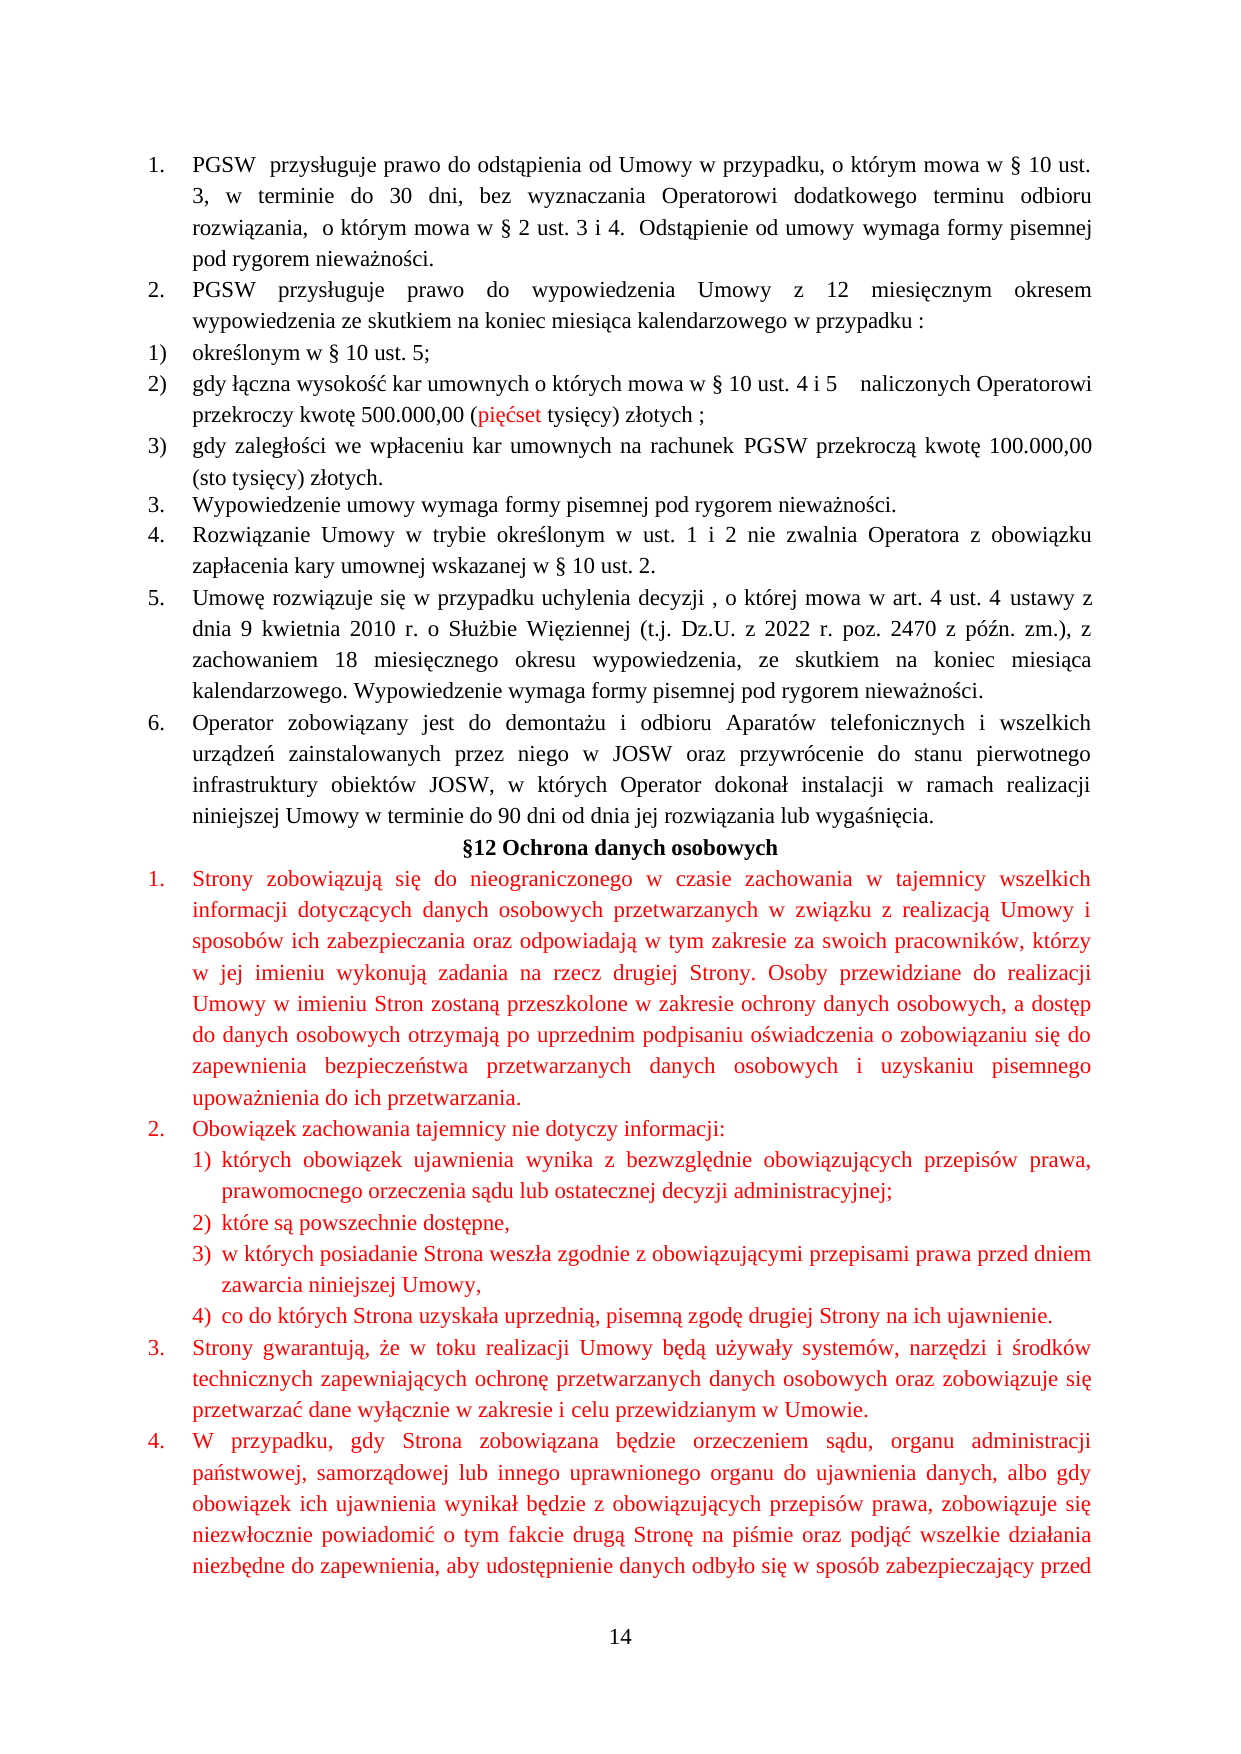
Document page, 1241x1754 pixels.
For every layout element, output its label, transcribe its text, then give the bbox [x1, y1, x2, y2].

text §12 Ochrona danych osobowych [148, 830, 1093, 861]
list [148, 1424, 1093, 1580]
list Strony zobowiązują się do nieograniczonego w czasie zachowania w tajemnicy wszelkich informacji dotyczących danych osobowych przetwarzanych w związku z realizacją Umowy i sposobów ich zabezpieczania oraz odpowiadają w tym zakresie za swoich pracowników, którzy w jej imieniu wykonują zadania na rzecz drugiej Strony. Osoby przewidziane do realizacji Umowy w imieniu Stron zostaną przeszkolone w zakresie ochrony danych osobowych, a dostęp do danych osobowych otrzymają po uprzednim podpisaniu oświadczenia o zobowiązaniu się do zapewnienia bezpieczeństwa przetwarzanych danych osobowych i uzyskaniu pisemnego upoważnienia do ich przetwarzania. [148, 861, 1093, 1111]
list gdy zaległości we wpłaceniu kar umownych na rachunek PGSW przekroczą kwotę 100.000,00 (sto tysięcy) złotych. [148, 429, 1093, 491]
list których obowiązek ujawnienia wynika z bezwzględnie obowiązujących przepisów prawa, prawomocnego orzeczenia sądu lub ostatecznej decyzji administracyjnej; [192, 1143, 1093, 1205]
list Strony gwarantują, że w toku realizacji Umowy będą używały systemów, narzędzi i środków technicznych zapewniających ochronę przetwarzanych danych osobowych oraz zobowiązuje się przetwarzać dane wyłącznie w zakresie i celu przewidzianym w Umowie. [148, 1330, 1093, 1424]
list Rozwiązanie Umowy w trybie określonym w ust. 1 i 2 nie zwalnia Operatora z obowiązku zapłacenia kary umownej wskazanej w § 10 ust. 2. [148, 518, 1093, 580]
list gdy łączna wysokość kar umownych o których mowa w § 10 ust. 4 i 5 naliczonych Operatorowi przekroczy kwotę 500.000,00 (pięćset tysięcy) złotych ; [148, 366, 1093, 429]
list PGSW przysługuje prawo do wypowiedzenia Umowy z 12 miesięcznym okresem wypowiedzenia ze skutkiem na koniec miesiąca kalendarzowego w przypadku : [148, 273, 1093, 335]
list Obowiązek zachowania tajemnicy nie dotyczy informacji: [148, 1111, 1093, 1143]
list Umowę rozwiązuje się w przypadku uchylenia decyzji , o której mowa w art. 4 ust. 4 ustawy z dnia 9 kwietnia 2010 r. o Służbie Więziennej (t.j. Dz.U. z 2022 r. poz. 2470 z późn. zm.), z zachowaniem 18 miesięcznego okresu wypowiedzenia, ze skutkiem na koniec miesiąca kalendarzowego. Wypowiedzenie wymaga formy pisemnej pod rygorem nieważności. [148, 580, 1093, 705]
list PGSW przysługuje prawo do odstąpienia od Umowy w przypadku, o którym mowa w § 10 ust. 3, w terminie do 30 dni, bez wyznaczania Operatorowi dodatkowego terminu odbioru rozwiązania, o którym mowa w § 2 ust. 3 i 4. Odstąpienie od umowy wymaga formy pisemnej pod rygorem nieważności. [148, 148, 1093, 273]
list co do których Strona uzyskała uprzednią, pisemną zgodę drugiej Strony na ich ujawnienie. [192, 1299, 1093, 1330]
list w których posiadanie Strona weszła zgodnie z obowiązującymi przepisami prawa przed dniem zawarcia niniejszej Umowy, [192, 1236, 1093, 1299]
list Operator zobowiązany jest do demontażu i odbioru Aparatów telefonicznych i wszelkich urządzeń zainstalowanych przez niego w JOSW oraz przywrócenie do stanu pierwotnego infrastruktury obiektów JOSW, w których Operator dokonał instalacji w ramach realizacji niniejszej Umowy w terminie do 90 dni od dnia jej rozwiązania lub wygaśnięcia. [148, 705, 1093, 830]
list określonym w § 10 ust. 5; [148, 335, 1093, 366]
list Wypowiedzenie umowy wymaga formy pisemnej pod rygorem nieważności. [148, 491, 1093, 518]
list które są powszechnie dostępne, [192, 1205, 1093, 1236]
